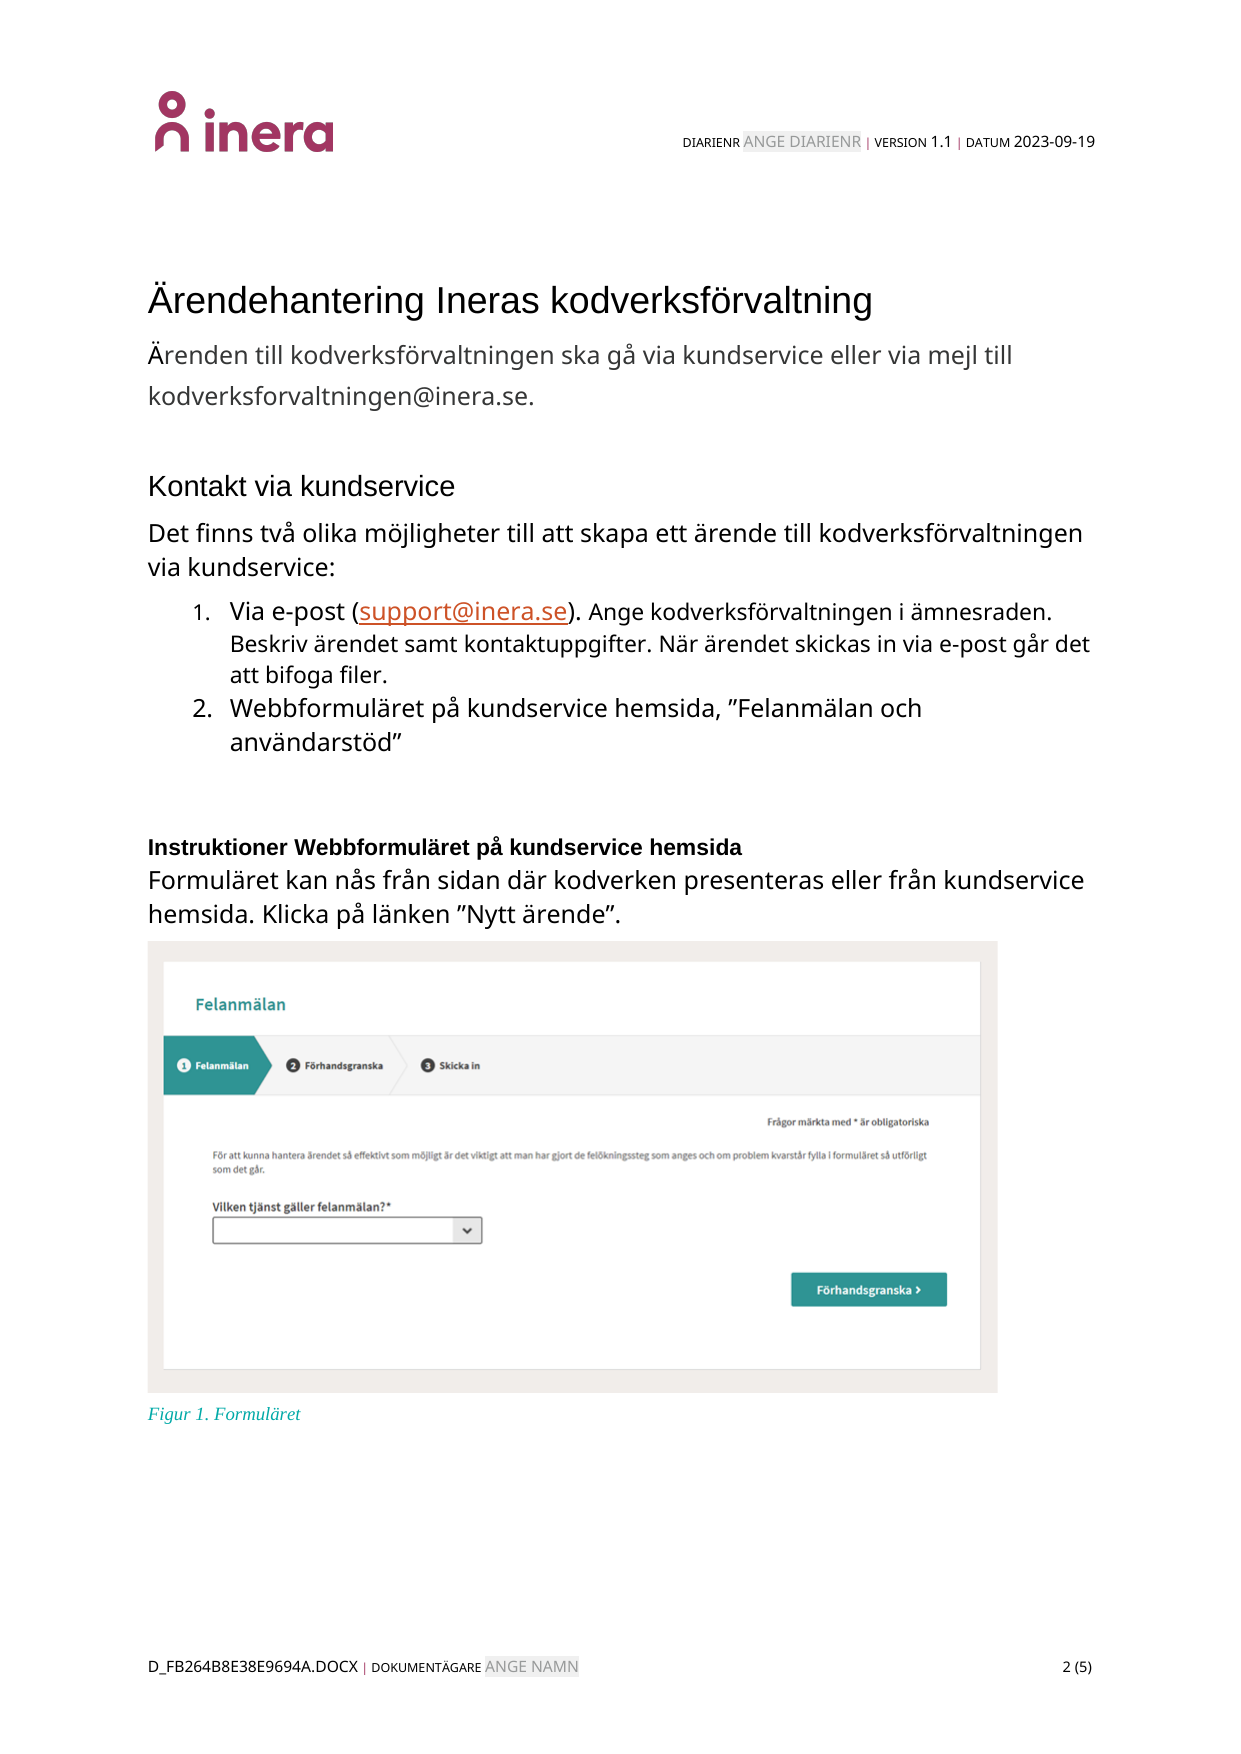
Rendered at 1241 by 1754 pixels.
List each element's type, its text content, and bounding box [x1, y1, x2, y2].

text Ärenden till kodverksförvaltningen ska gå via kundservice eller via mejl till kodverksforvaltningen@inera.se. [148, 338, 1092, 413]
picture [155, 91, 333, 152]
list Kontakt via kundservice [148, 469, 1092, 503]
list Via e-post (support@inera.se). Ange kodverksförvaltningen i ämnesraden. Beskriv ärendet samt kontaktuppgifter. När ärendet skickas in via e-post går det att bifoga filer. [192, 594, 1092, 691]
list Ärendehantering Ineras kodverksförvaltning [148, 278, 1092, 321]
list Instruktioner Webbformuläret på kundservice hemsida [148, 834, 1092, 861]
picture [147, 941, 998, 1393]
list Webbformuläret på kundservice hemsida, ”Felanmälan och användarstöd” [192, 691, 1092, 759]
text Formuläret kan nås från sidan där kodverken presenteras eller från kundservice hemsida. Klicka på länken ”Nytt ärende”. [148, 863, 1092, 931]
text Figur 1. Formuläret [148, 1403, 1092, 1424]
text Det finns två olika möjligheter till att skapa ett ärende till kodverksförvaltningen via kundservice: [148, 515, 1092, 583]
